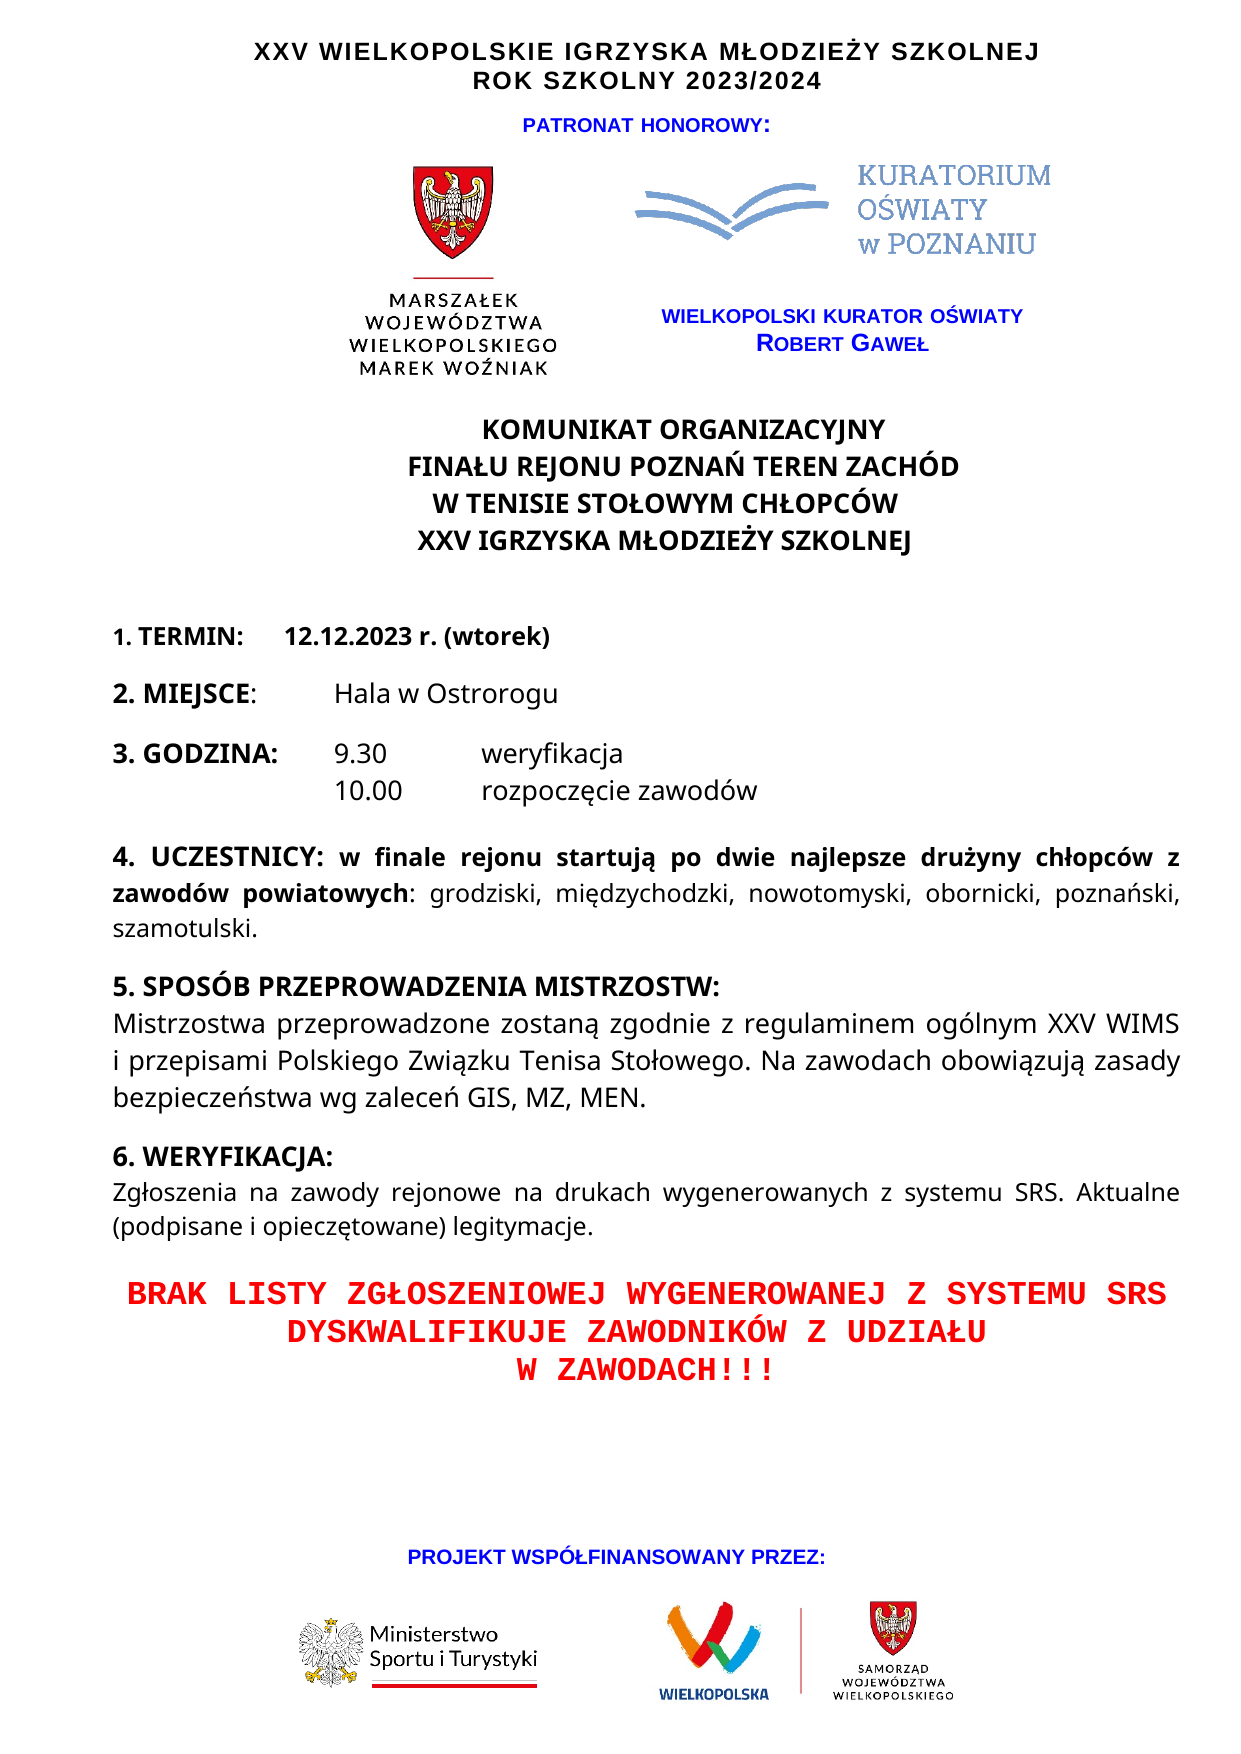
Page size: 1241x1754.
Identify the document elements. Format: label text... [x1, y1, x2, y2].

text BRAK LISTY ZGŁOSZENIOWEJ WYGENEROWANEJ Z SYSTEMU SRS DYSKWALIFIKUJE ZAWODNIKÓW Z UDZIAŁU W ZAWODACH!!! [112, 1277, 1181, 1390]
text Mistrzostwa przeprowadzone zostaną zgodnie z regulaminem ogólnym XXV WIMS i przepisami Polskiego Związku Tenisa Stołowego. Na zawodach obowiązują zasady bezpieczeństwa wg zaleceń GIS, MZ, MEN. [112, 1004, 1181, 1115]
picture [629, 1584, 983, 1717]
text 3. GODZINA: 9.30 weryfikacja [112, 734, 1181, 771]
subtitle W TENISIE STOŁOWYM CHŁOPCÓW [150, 484, 1181, 521]
text 5. SPOSÓB PRZEPROWADZENIA MISTRZOSTW: [112, 967, 1181, 1004]
text 6. WERYFIKACJA: [112, 1138, 1181, 1174]
text 2. MIEJSCE: Hala w Ostrorogu [112, 675, 1181, 712]
picture [322, 146, 583, 395]
text FINAŁU REJONU POZNAŃ TEREN ZACHÓD [186, 448, 1181, 484]
text 1. TERMIN: 12.12.2023 r. (wtorek) [112, 618, 1181, 652]
picture [634, 165, 1051, 254]
text 10.00 rozpoczęcie zawodów [186, 771, 1181, 808]
text 4. UCZESTNICY: w finale rejonu startują po dwie najlepsze drużyny chłopców z zawodów powiatowych: grodziski, międzychodzki, nowotomyski, obornicki, poznański, szamotulski. [112, 837, 1181, 945]
subtitle XXV IGRZYSKA MŁODZIEŻY SZKOLNEJ [148, 521, 1181, 558]
text KOMUNIKAT ORGANIZACYJNY [186, 411, 1181, 448]
text Zgłoszenia na zawody rejonowe na drukach wygenerowanych z systemu SRS. Aktualne (podpisane i opieczętowane) legitymacje. [112, 1174, 1181, 1243]
picture [282, 1601, 553, 1704]
